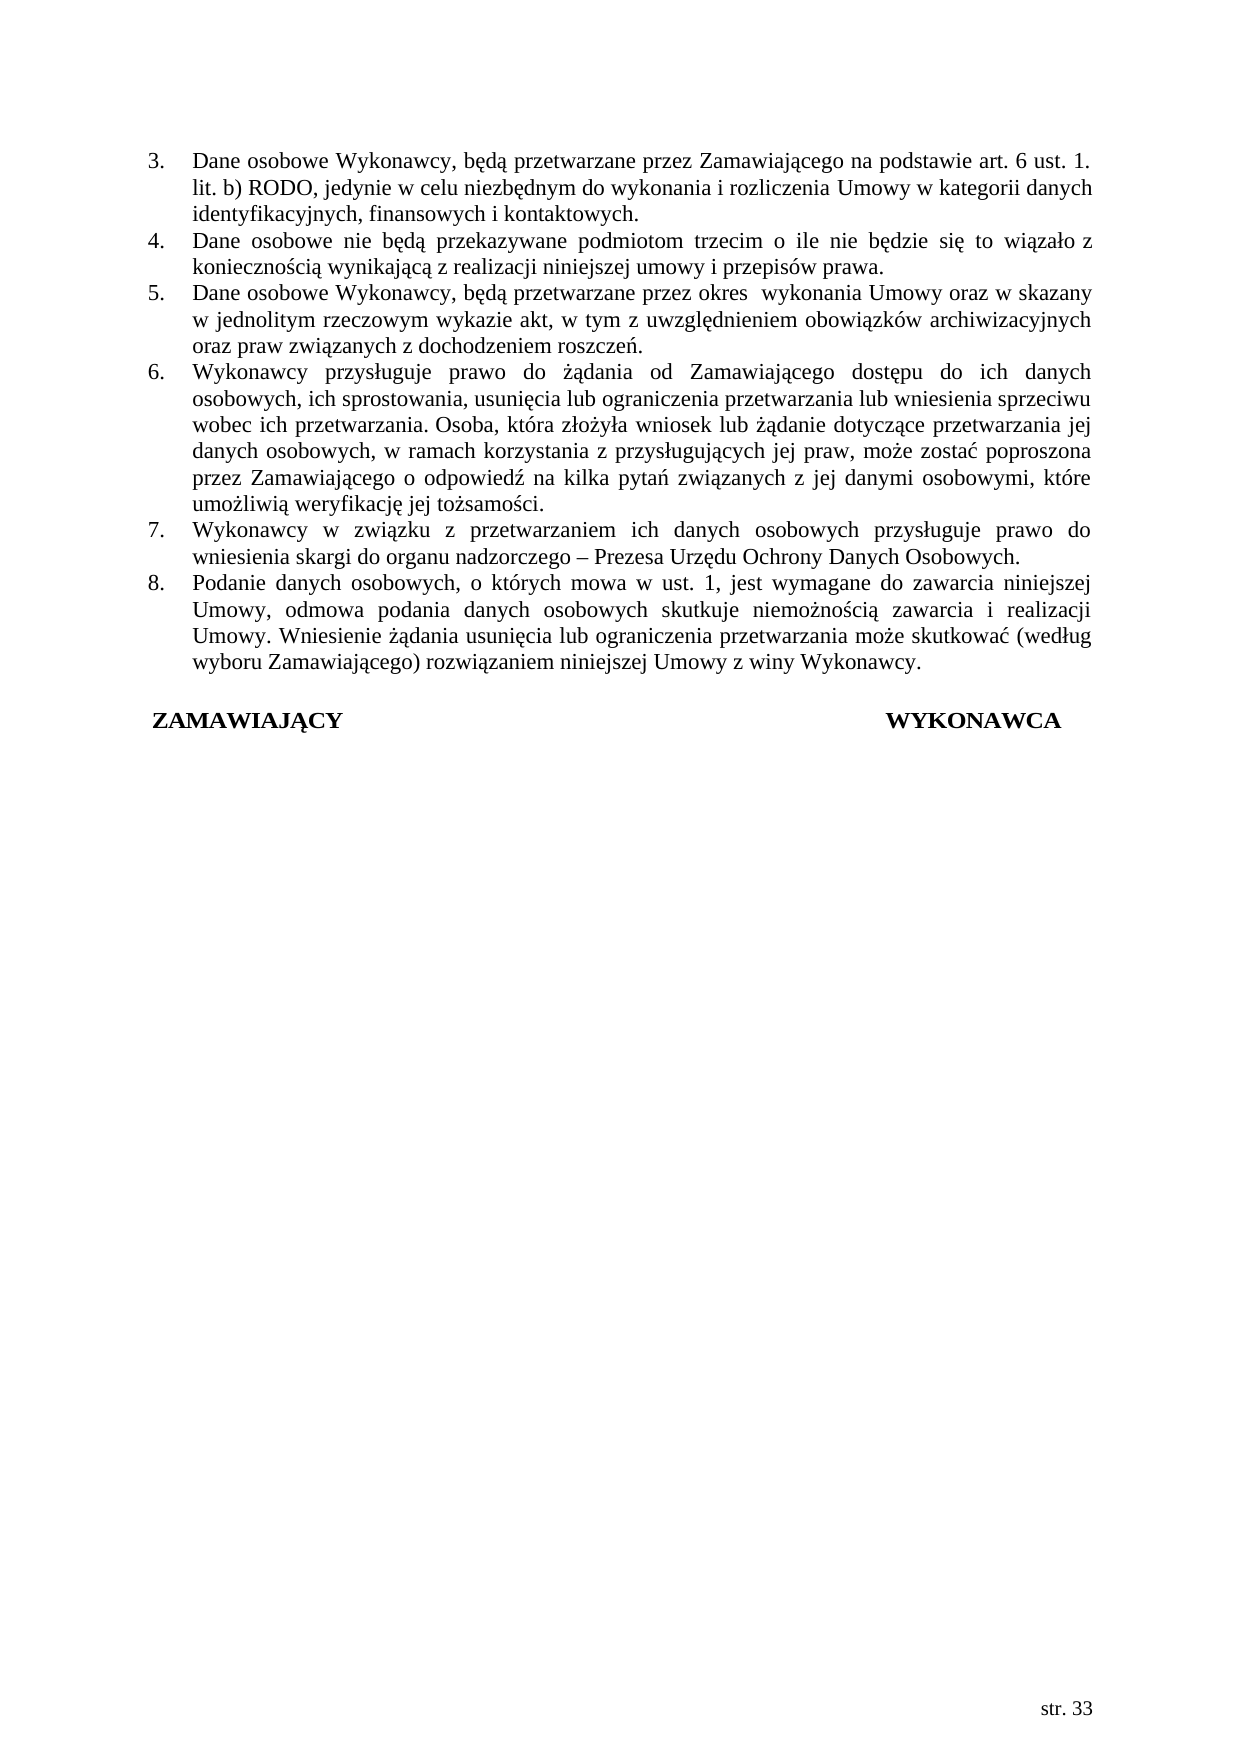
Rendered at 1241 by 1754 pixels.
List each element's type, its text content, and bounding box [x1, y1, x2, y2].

list Podanie danych osobowych, o których mowa w ust. 1, jest wymagane do zawarcia niniejszej Umowy, odmowa podania danych osobowych skutkuje niemożnością zawarcia i realizacji Umowy. Wniesienie żądania usunięcia lub ograniczenia przetwarzania może skutkować (według wyboru Zamawiającego) rozwiązaniem niniejszej Umowy z winy Wykonawcy. [148, 569, 1093, 675]
list Dane osobowe Wykonawcy, będą przetwarzane przez Zamawiającego na podstawie art. 6 ust. 1. lit. b) RODO, jedynie w celu niezbędnym do wykonania i rozliczenia Umowy w kategorii danych identyfikacyjnych, finansowych i kontaktowych. [148, 148, 1093, 227]
list Wykonawcy w związku z przetwarzaniem ich danych osobowych przysługuje prawo do wniesienia skargi do organu nadzorczego – Prezesa Urzędu Ochrony Danych Osobowych. [148, 517, 1093, 569]
list Wykonawcy przysługuje prawo do żądania od Zamawiającego dostępu do ich danych osobowych, ich sprostowania, usunięcia lub ograniczenia przetwarzania lub wniesienia sprzeciwu wobec ich przetwarzania. Osoba, która złożyła wniosek lub żądanie dotyczące przetwarzania jej danych osobowych, w ramach korzystania z przysługujących jej praw, może zostać poproszona przez Zamawiającego o odpowiedź na kilka pytań związanych z jej danymi osobowymi, które umożliwią weryfikację jej tożsamości. [148, 358, 1093, 517]
list Dane osobowe Wykonawcy, będą przetwarzane przez okres wykonania Umowy oraz w skazany w jednolitym rzeczowym wykazie akt, w tym z uwzględnieniem obowiązków archiwizacyjnych oraz praw związanych z dochodzeniem roszczeń. [148, 279, 1093, 358]
text ZAMAWIAJĄCY WYKONAWCA [152, 712, 1093, 733]
list Dane osobowe nie będą przekazywane podmiotom trzecim o ile nie będzie się to wiązało z koniecznością wynikającą z realizacji niniejszej umowy i przepisów prawa. [148, 227, 1093, 279]
